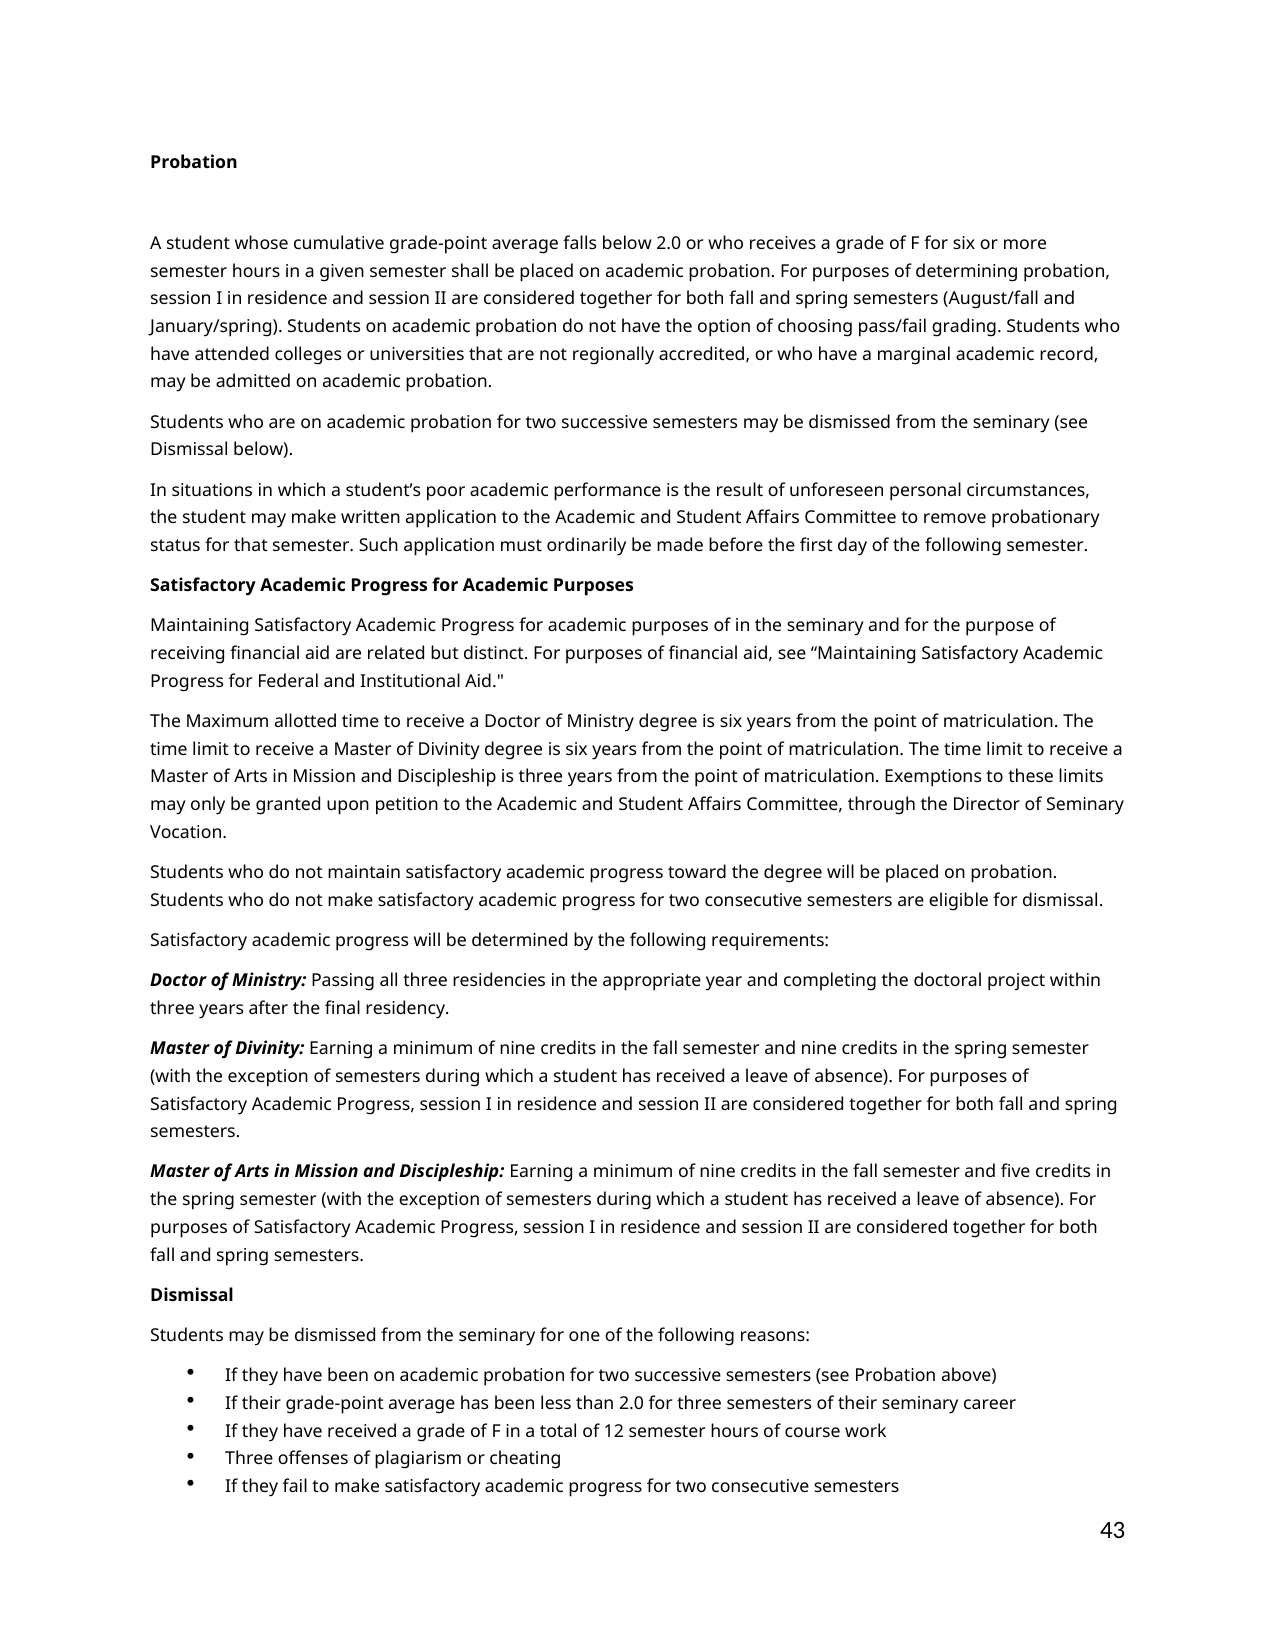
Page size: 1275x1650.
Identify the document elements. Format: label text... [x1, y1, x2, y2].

text Satisfactory Academic Progress for Academic Purposes [150, 573, 1125, 597]
text The Maximum allotted time to receive a Doctor of Ministry degree is six years from the point of matriculation. The time limit to receive a Master of Divinity degree is six years from the point of matriculation. The time limit to receive a Master of Arts in Mission and Discipleship is three years from the point of matriculation. Exemptions to these limits may only be granted upon petition to the Academic and Student Affairs Committee, through the Director of Seminary Vocation. [150, 708, 1125, 843]
text Dismissal [150, 1282, 1125, 1306]
text A student whose cumulative grade-point average falls below 2.0 or who receives a grade of F for six or more semester hours in a given semester shall be placed on academic probation. For purposes of determining probation, session I in residence and session II are considered together for both fall and spring semesters (August/fall and January/spring). Students on academic probation do not have the option of choosing pass/fail grading. Students who have attended colleges or universities that are not regionally accredited, or who have a marginal academic record, may be admitted on academic probation. [150, 230, 1125, 393]
list If they fail to make satisfactory academic progress for two consecutive semesters [187, 1473, 1125, 1498]
text Students who are on academic probation for two successive semesters may be dismissed from the seminary (see Dismissal below). [150, 409, 1125, 461]
text In situations in which a student’s poor academic performance is the result of unforeseen personal circumstances, the student may make written application to the Academic and Student Affairs Committee to remove probationary status for that semester. Such application must ordinarily be made before the first day of the following semester. [150, 477, 1125, 557]
text Satisfactory academic progress will be determined by the following requirements: [150, 927, 1125, 952]
text Doctor of Ministry: Passing all three residencies in the appropriate year and completing the doctoral project within three years after the final residency. [150, 968, 1125, 1019]
text Students may be dismissed from the seminary for one of the following reasons: [150, 1322, 1125, 1347]
list Three offenses of plagiarism or cheating [187, 1446, 1125, 1470]
list If they have received a grade of F in a total of 12 semester hours of course work [187, 1418, 1125, 1442]
text Master of Arts in Mission and Discipleship: Earning a minimum of nine credits in the fall semester and five credits in the spring semester (with the exception of semesters during which a student has received a leave of absence). For purposes of Satisfactory Academic Progress, session I in residence and session II are considered together for both fall and spring semesters. [150, 1159, 1125, 1266]
text Students who do not maintain satisfactory academic progress toward the degree will be placed on probation. Students who do not make satisfactory academic progress for two consecutive semesters are eligible for dismissal. [150, 859, 1125, 911]
text Maintaining Satisfactory Academic Progress for academic purposes of in the seminary and for the purpose of receiving financial aid are related but distinct. For purposes of financial aid, see “Maintaining Satisfactory Academic Progress for Federal and Institutional Aid." [150, 613, 1125, 692]
list If they have been on academic probation for two successive semesters (see Probation above) [187, 1363, 1125, 1387]
list If their grade-point average has been less than 2.0 for three semesters of their seminary career [187, 1390, 1125, 1414]
text Master of Divinity: Earning a minimum of nine credits in the fall semester and nine credits in the spring semester (with the exception of semesters during which a student has received a leave of absence). For purposes of Satisfactory Academic Progress, session I in residence and session II are considered together for both fall and spring semesters. [150, 1036, 1125, 1143]
text Probation [150, 150, 1125, 174]
